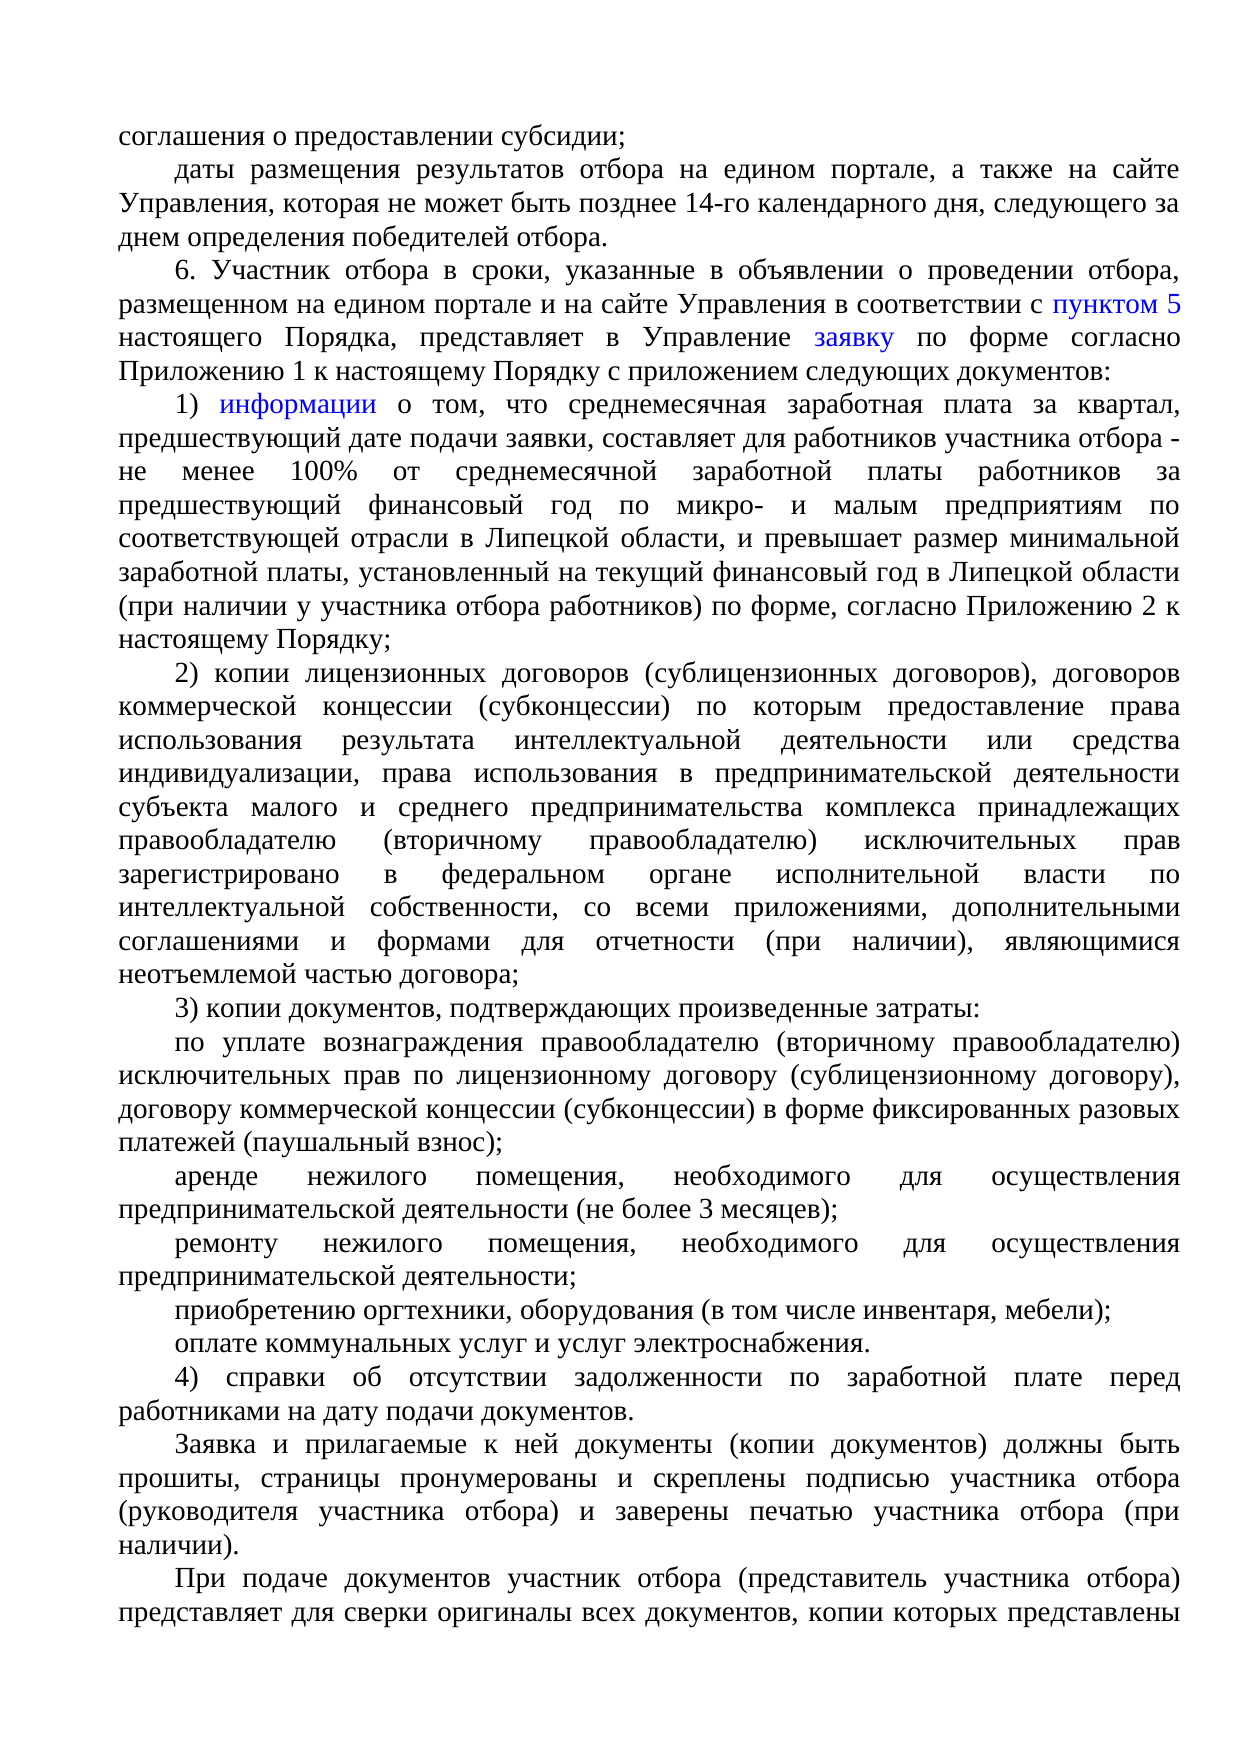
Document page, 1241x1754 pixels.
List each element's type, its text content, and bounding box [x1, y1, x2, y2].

text 6. Участник отбора в сроки, указанные в объявлении о проведении отбора, размещенном на едином портале и на сайте Управления в соответствии с пунктом 5 настоящего Порядка, представляет в Управление заявку по форме согласно Приложению 1 к настоящему Порядку с приложением следующих документов: [118, 252, 1181, 386]
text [118, 118, 1181, 152]
text 3) копии документов, подтверждающих произведенные затраты: [118, 990, 1181, 1024]
text оплате коммунальных услуг и услуг электроснабжения. [118, 1326, 1181, 1359]
text по уплате вознаграждения правообладателю (вторичному правообладателю) исключительных прав по лицензионному договору (сублицензионному договору), договору коммерческой концессии (субконцессии) в форме фиксированных разовых платежей (паушальный взнос); [118, 1024, 1181, 1158]
text Заявка и прилагаемые к ней документы (копии документов) должны быть прошиты, страницы пронумерованы и скреплены подписью участника отбора (руководителя участника отбора) и заверены печатью участника отбора (при наличии). [118, 1426, 1181, 1560]
text ремонту нежилого помещения, необходимого для осуществления предпринимательской деятельности; [118, 1225, 1181, 1292]
text приобретению оргтехники, оборудования (в том числе инвентаря, мебели); [118, 1292, 1181, 1326]
text даты размещения результатов отбора на едином портале, а также на сайте Управления, которая не может быть позднее 14-го календарного дня, следующего за днем определения победителей отбора. [118, 152, 1181, 252]
text аренде нежилого помещения, необходимого для осуществления предпринимательской деятельности (не более 3 месяцев); [118, 1158, 1181, 1225]
text 4) справки об отсутствии задолженности по заработной плате перед работниками на дату подачи документов. [118, 1359, 1181, 1426]
text 2) копии лицензионных договоров (сублицензионных договоров), договоров коммерческой концессии (субконцессии) по которым предоставление права использования результата интеллектуальной деятельности или средства индивидуализации, права использования в предпринимательской деятельности субъекта малого и среднего предпринимательства комплекса принадлежащих правообладателю (вторичному правообладателю) исключительных прав зарегистрировано в федеральном органе исполнительной власти по интеллектуальной собственности, со всеми приложениями, дополнительными соглашениями и формами для отчетности (при наличии), являющимися неотъемлемой частью договора; [118, 655, 1181, 990]
text 1) информации о том, что среднемесячная заработная плата за квартал, предшествующий дате подачи заявки, составляет для работников участника отбора - не менее 100% от среднемесячной заработной платы работников за предшествующий финансовый год по микро- и малым предприятиям по соответствующей отрасли в Липецкой области, и превышает размер минимальной заработной платы, установленный на текущий финансовый год в Липецкой области (при наличии у участника отбора работников) по форме, согласно Приложению 2 к настоящему Порядку; [118, 386, 1181, 655]
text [118, 1560, 1181, 1627]
